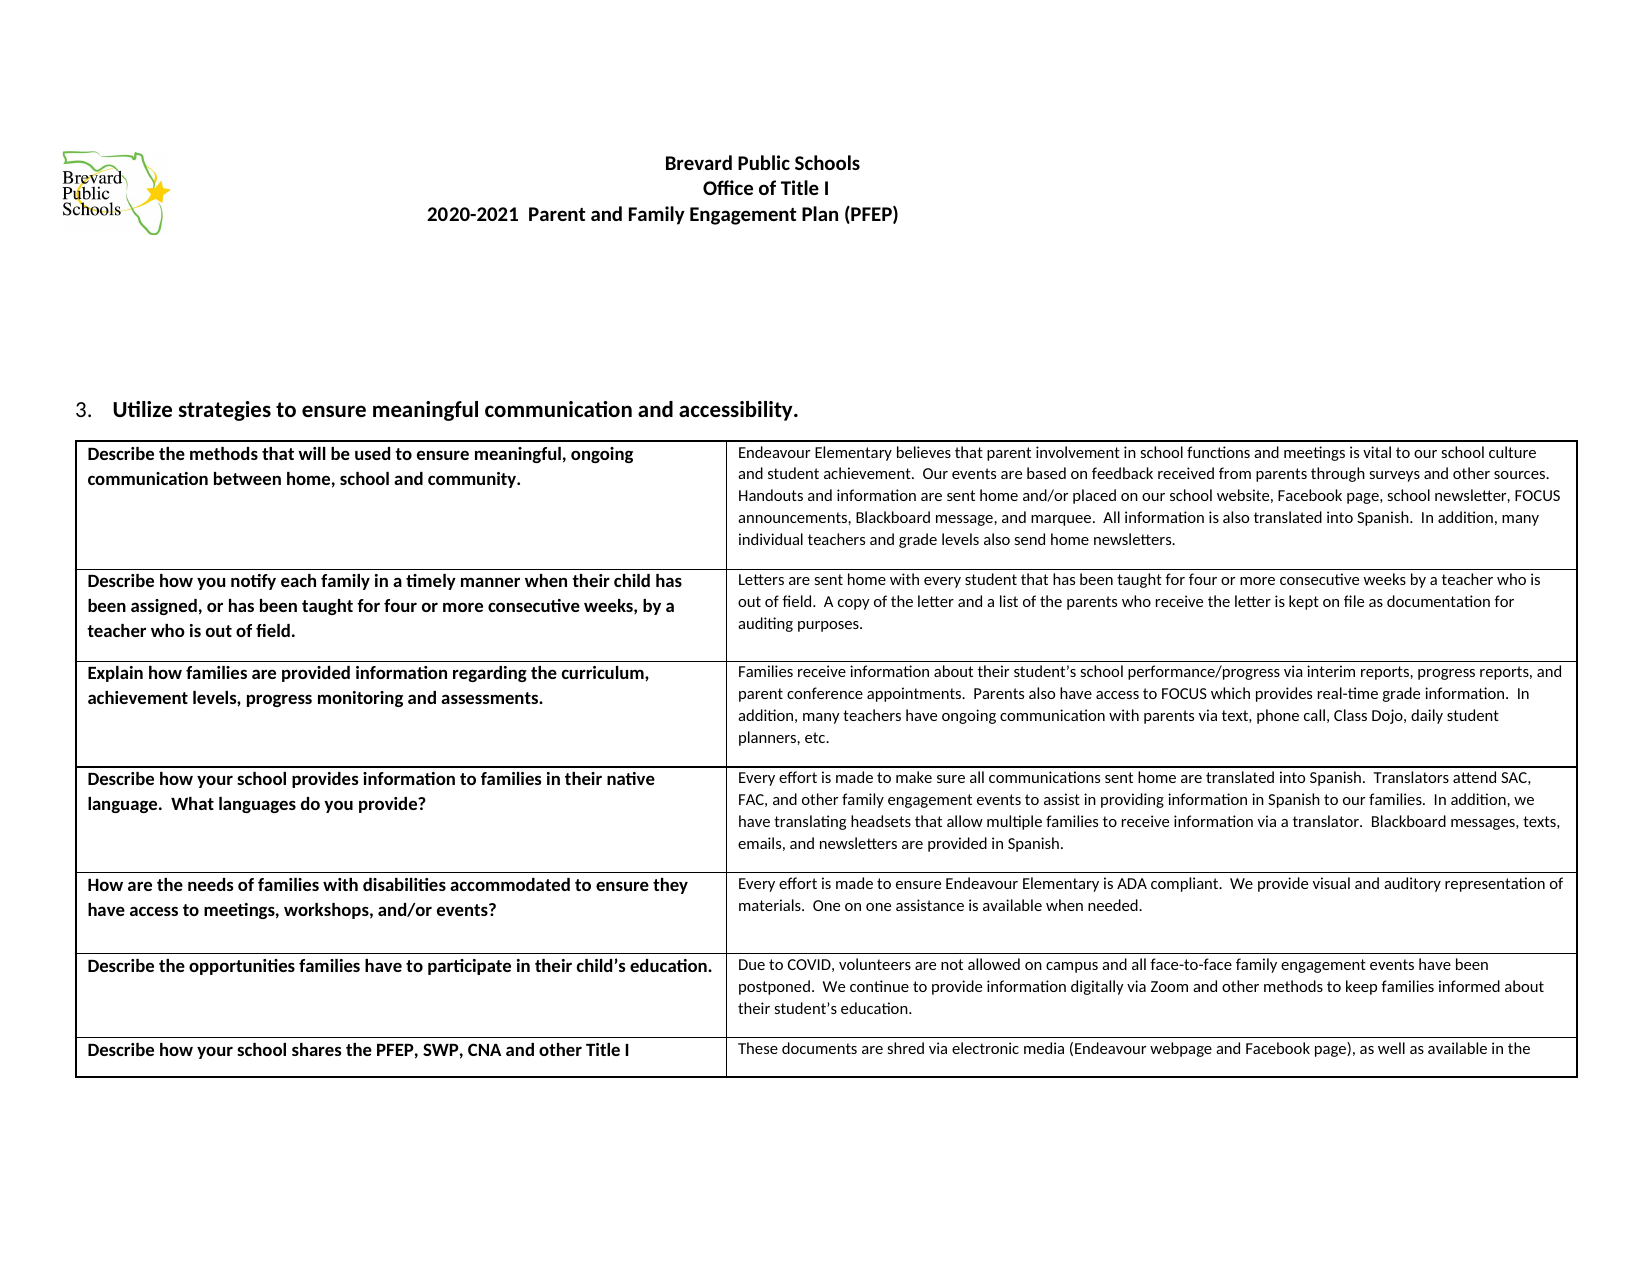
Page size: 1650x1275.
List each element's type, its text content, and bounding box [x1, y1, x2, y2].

table_header Endeavour Elementary believes that parent involvement in school functions and meetings is vital to our school culture and student achievement. Our events are based on feedback received from parents through surveys and other sources. Handouts and information are sent home and/or placed on our school website, Facebook page, school newsletter, FOCUS announcements, Blackboard message, and marquee. All information is also translated into Spanish. In addition, many individual teachers and grade levels also send home newsletters. [727, 442, 1576, 568]
table_header Describe the methods that will be used to ensure meaningful, ongoing communication between home, school and community. [77, 442, 726, 568]
table_cell Describe how you notify each family in a timely manner when their child has been assigned, or has been taught for four or more consecutive weeks, by a teacher who is out of field. [77, 570, 726, 661]
table_cell Describe how your school shares the PFEP, SWP, CNA and other Title I documents with community members. [77, 1038, 726, 1076]
list Utilize strategies to ensure meaningful communication and accessibility. [75, 395, 1575, 423]
table_cell Describe how your school provides information to families in their native language. What languages do you provide? [77, 768, 726, 872]
table_cell How are the needs of families with disabilities accommodated to ensure they have access to meetings, workshops, and/or events? [77, 873, 726, 953]
table_cell Letters are sent home with every student that has been taught for four or more consecutive weeks by a teacher who is out of field. A copy of the letter and a list of the parents who receive the letter is kept on file as documentation for auditing purposes. [727, 570, 1576, 661]
table_cell Explain how families are provided information regarding the curriculum, achievement levels, progress monitoring and assessments. [77, 662, 726, 766]
picture [62, 151, 171, 235]
table_cell Families receive information about their student’s school performance/progress via interim reports, progress reports, and parent conference appointments. Parents also have access to FOCUS which provides real-time grade information. In addition, many teachers have ongoing communication with parents via text, phone call, Class Dojo, daily student planners, etc. [727, 662, 1576, 766]
table_cell Every effort is made to ensure Endeavour Elementary is ADA compliant. We provide visual and auditory representation of materials. One on one assistance is available when needed. [727, 873, 1576, 953]
table_cell Describe the opportunities families have to participate in their child’s education. [77, 954, 726, 1037]
table_cell Due to COVID, volunteers are not allowed on campus and all face-to-face family engagement events have been postponed. We continue to provide information digitally via Zoom and other methods to keep families informed about their student’s education. [727, 954, 1576, 1037]
table_cell Every effort is made to make sure all communications sent home are translated into Spanish. Translators attend SAC, FAC, and other family engagement events to assist in providing information in Spanish to our families. In addition, we have translating headsets that allow multiple families to receive information via a translator. Blackboard messages, texts, emails, and newsletters are provided in Spanish. [727, 768, 1576, 872]
